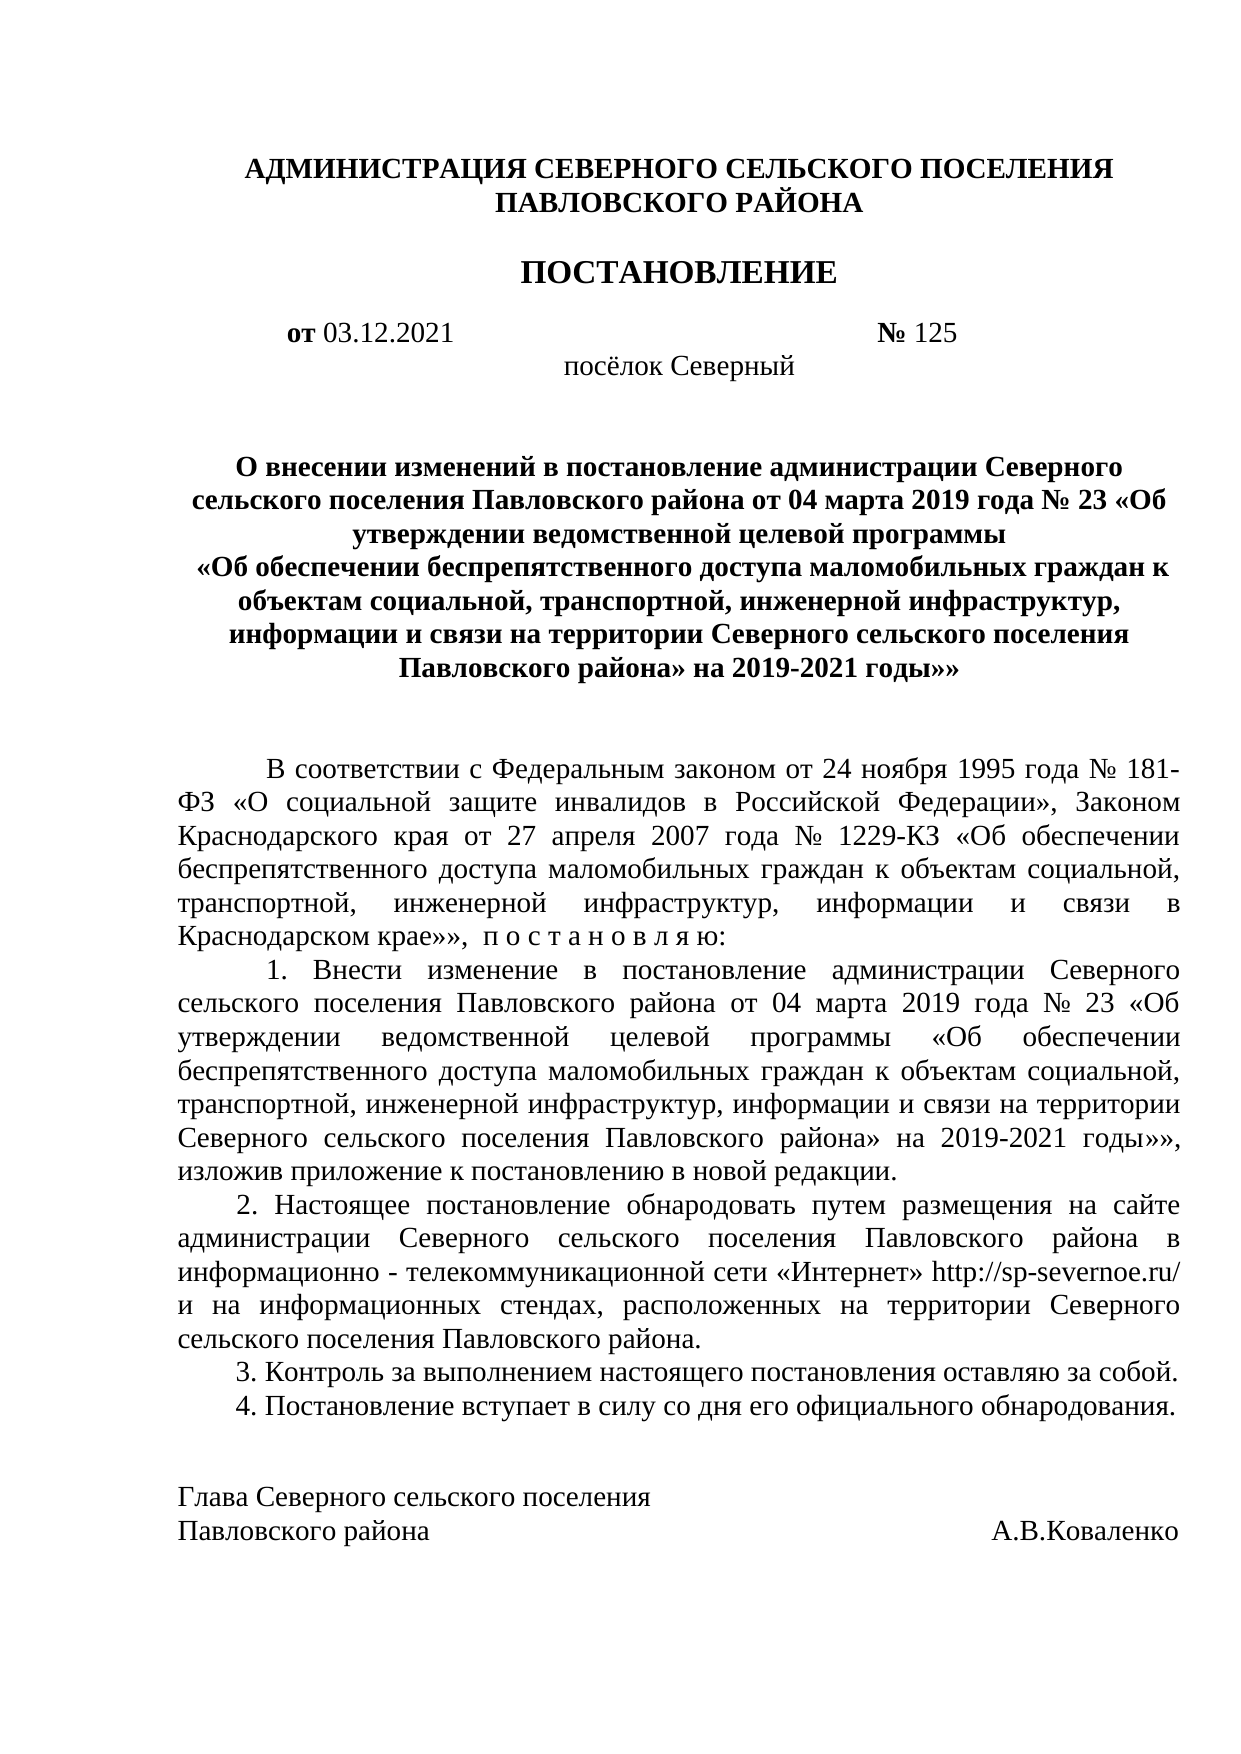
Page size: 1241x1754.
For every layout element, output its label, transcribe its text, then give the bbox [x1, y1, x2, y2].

text «Об обеспечении беспрепятственного доступа маломобильных граждан к объектам социальной, транспортной, инженерной инфраструктур, информации и связи на территории Северного сельского поселения Павловского района» на 2019-2021 годы»» [177, 549, 1181, 684]
text Глава Северного сельского поселения [177, 1479, 1181, 1513]
text В соответствии с Федеральным законом от 24 ноября 1995 года № 181-ФЗ «О социальной защите инвалидов в Российской Федерации», Законом Краснодарского края от 27 апреля 2007 года № 1229-КЗ «Об обеспечении беспрепятственного доступа маломобильных граждан к объектам социальной, транспортной, инженерной инфраструктур, информации и связи в Краснодарском крае»», п о с т а н о в л я ю: [177, 751, 1181, 952]
subtitle О внесении изменений в постановление администрации Северного сельского поселения Павловского района от 04 марта 2019 года № 23 «Об утверждении ведомственной целевой программы [177, 449, 1181, 549]
text 2. Настоящее постановление обнародовать путем размещения на сайте администрации Северного сельского поселения Павловского района в информационно - телекоммуникационной сети «Интернет» http://sp-severnoe.ru/ и на информационных стендах, расположенных на территории Северного сельского поселения Павловского района. [177, 1187, 1181, 1354]
title АДМИНИСТРАЦИЯ СЕВЕРНОГО СЕЛЬСКОГО ПОСЕЛЕНИЯ [177, 152, 1181, 185]
subtitle ПОСТАНОВЛЕНИЕ [177, 252, 1181, 291]
text от 03.12.2021 № 125 [177, 315, 1181, 348]
text Павловского района А.В.Коваленко [177, 1513, 1181, 1546]
text 3. Контроль за выполнением настоящего постановления оставляю за собой. [177, 1354, 1181, 1388]
text посёлок Северный [177, 348, 1181, 382]
text 4. Постановление вступает в силу со дня его официального обнародования. [177, 1388, 1181, 1422]
subtitle 1. Внести изменение в постановление администрации Северного сельского поселения Павловского района от 04 марта 2019 года № 23 «Об утверждении ведомственной целевой программы «Об обеспечении беспрепятственного доступа маломобильных граждан к объектам социальной, транспортной, инженерной инфраструктур, информации и связи на территории Северного сельского поселения Павловского района» на 2019-2021 годы»», изложив приложение к постановлению в новой редакции. [177, 952, 1181, 1187]
text ПАВЛОВСКОГО РАЙОНА [177, 185, 1181, 219]
